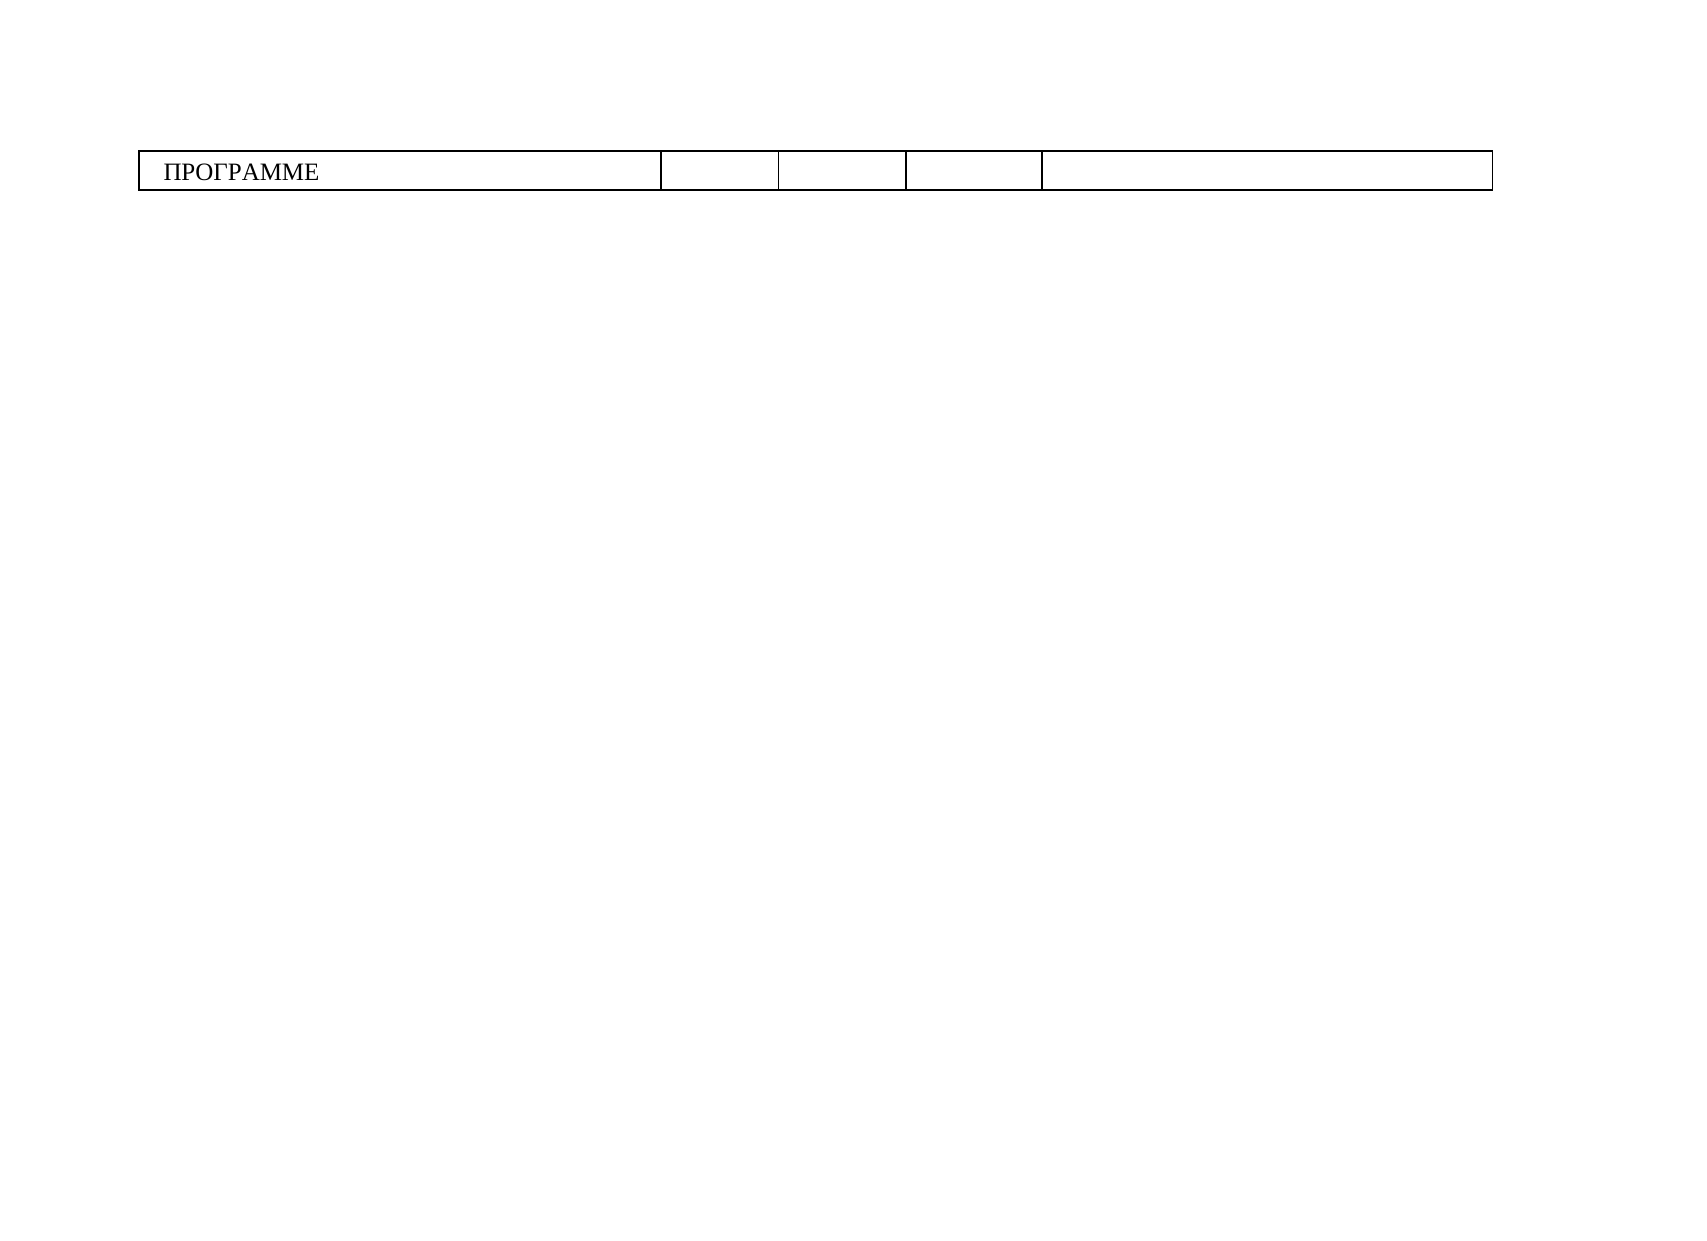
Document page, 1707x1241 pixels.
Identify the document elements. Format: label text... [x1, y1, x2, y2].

table_cell 0 [907, 152, 1041, 189]
table_cell 0 [779, 152, 905, 189]
table_cell 132 [662, 152, 778, 189]
table_cell [1043, 152, 1492, 189]
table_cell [140, 152, 660, 189]
